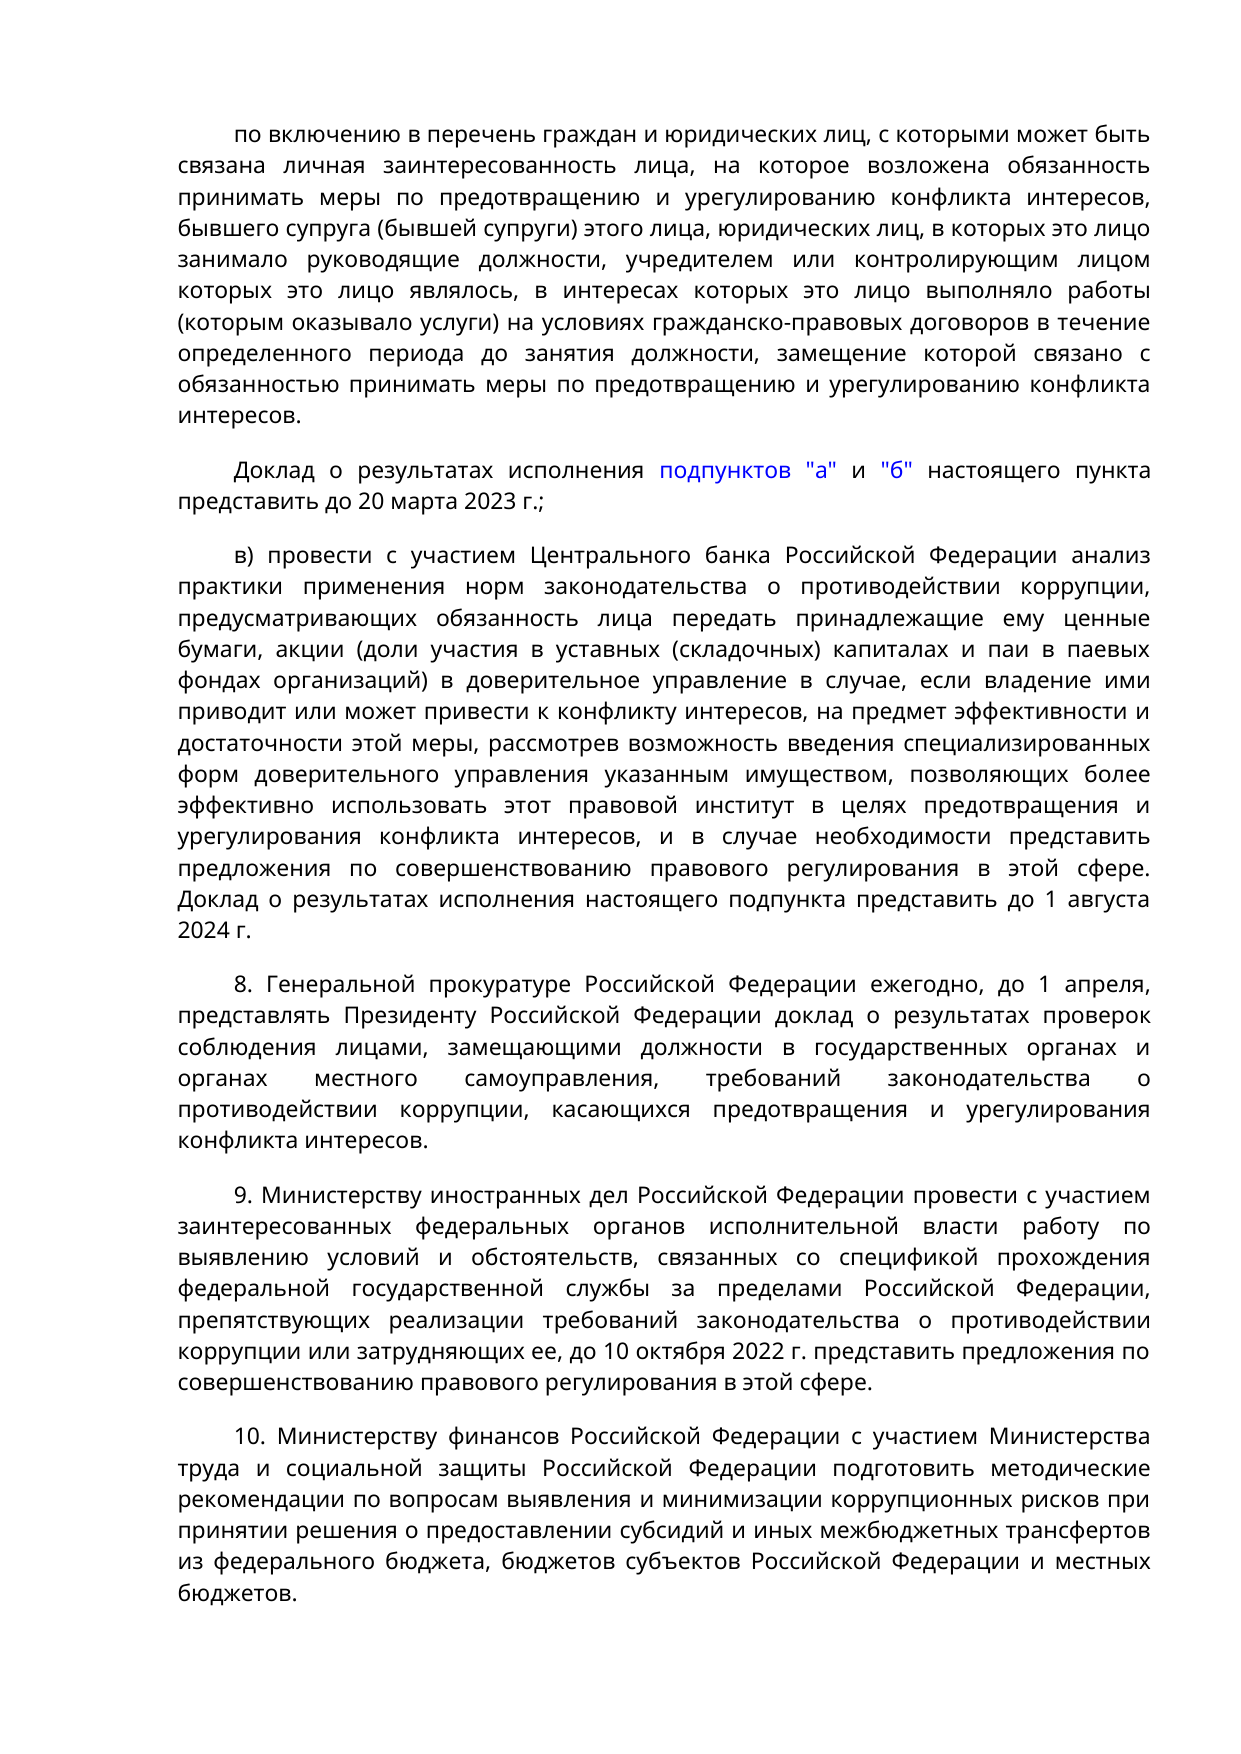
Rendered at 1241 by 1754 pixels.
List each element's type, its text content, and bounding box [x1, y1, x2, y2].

text по включению в перечень граждан и юридических лиц, с которыми может быть связана личная заинтересованность лица, на которое возложена обязанность принимать меры по предотвращению и урегулированию конфликта интересов, бывшего супруга (бывшей супруги) этого лица, юридических лиц, в которых это лицо занимало руководящие должности, учредителем или контролирующим лицом которых это лицо являлось, в интересах которых это лицо выполняло работы (которым оказывало услуги) на условиях гражданско-правовых договоров в течение определенного периода до занятия должности, замещение которой связано с обязанностью принимать меры по предотвращению и урегулированию конфликта интересов. [177, 118, 1152, 431]
text в) провести с участием Центрального банка Российской Федерации анализ практики применения норм законодательства о противодействии коррупции, предусматривающих обязанность лица передать принадлежащие ему ценные бумаги, акции (доли участия в уставных (складочных) капиталах и паи в паевых фондах организаций) в доверительное управление в случае, если владение ими приводит или может привести к конфликту интересов, на предмет эффективности и достаточности этой меры, рассмотрев возможность введения специализированных форм доверительного управления указанным имуществом, позволяющих более эффективно использовать этот правовой институт в целях предотвращения и урегулирования конфликта интересов, и в случае необходимости представить предложения по совершенствованию правового регулирования в этой сфере. Доклад о результатах исполнения настоящего подпункта представить до 1 августа 2024 г. [177, 539, 1152, 945]
text Доклад о результатах исполнения подпунктов "а" и "б" настоящего пункта представить до 20 марта 2023 г.; [177, 453, 1152, 516]
text 9. Министерству иностранных дел Российской Федерации провести с участием заинтересованных федеральных органов исполнительной власти работу по выявлению условий и обстоятельств, связанных со спецификой прохождения федеральной государственной службы за пределами Российской Федерации, препятствующих реализации требований законодательства о противодействии коррупции или затрудняющих ее, до 10 октября 2022 г. представить предложения по совершенствованию правового регулирования в этой сфере. [177, 1178, 1152, 1397]
text 8. Генеральной прокуратуре Российской Федерации ежегодно, до 1 апреля, представлять Президенту Российской Федерации доклад о результатах проверок соблюдения лицами, замещающими должности в государственных органах и органах местного самоуправления, требований законодательства о противодействии коррупции, касающихся предотвращения и урегулирования конфликта интересов. [177, 968, 1152, 1156]
text 10. Министерству финансов Российской Федерации с участием Министерства труда и социальной защиты Российской Федерации подготовить методические рекомендации по вопросам выявления и минимизации коррупционных рисков при принятии решения о предоставлении субсидий и иных межбюджетных трансфертов из федерального бюджета, бюджетов субъектов Российской Федерации и местных бюджетов. [177, 1420, 1152, 1608]
